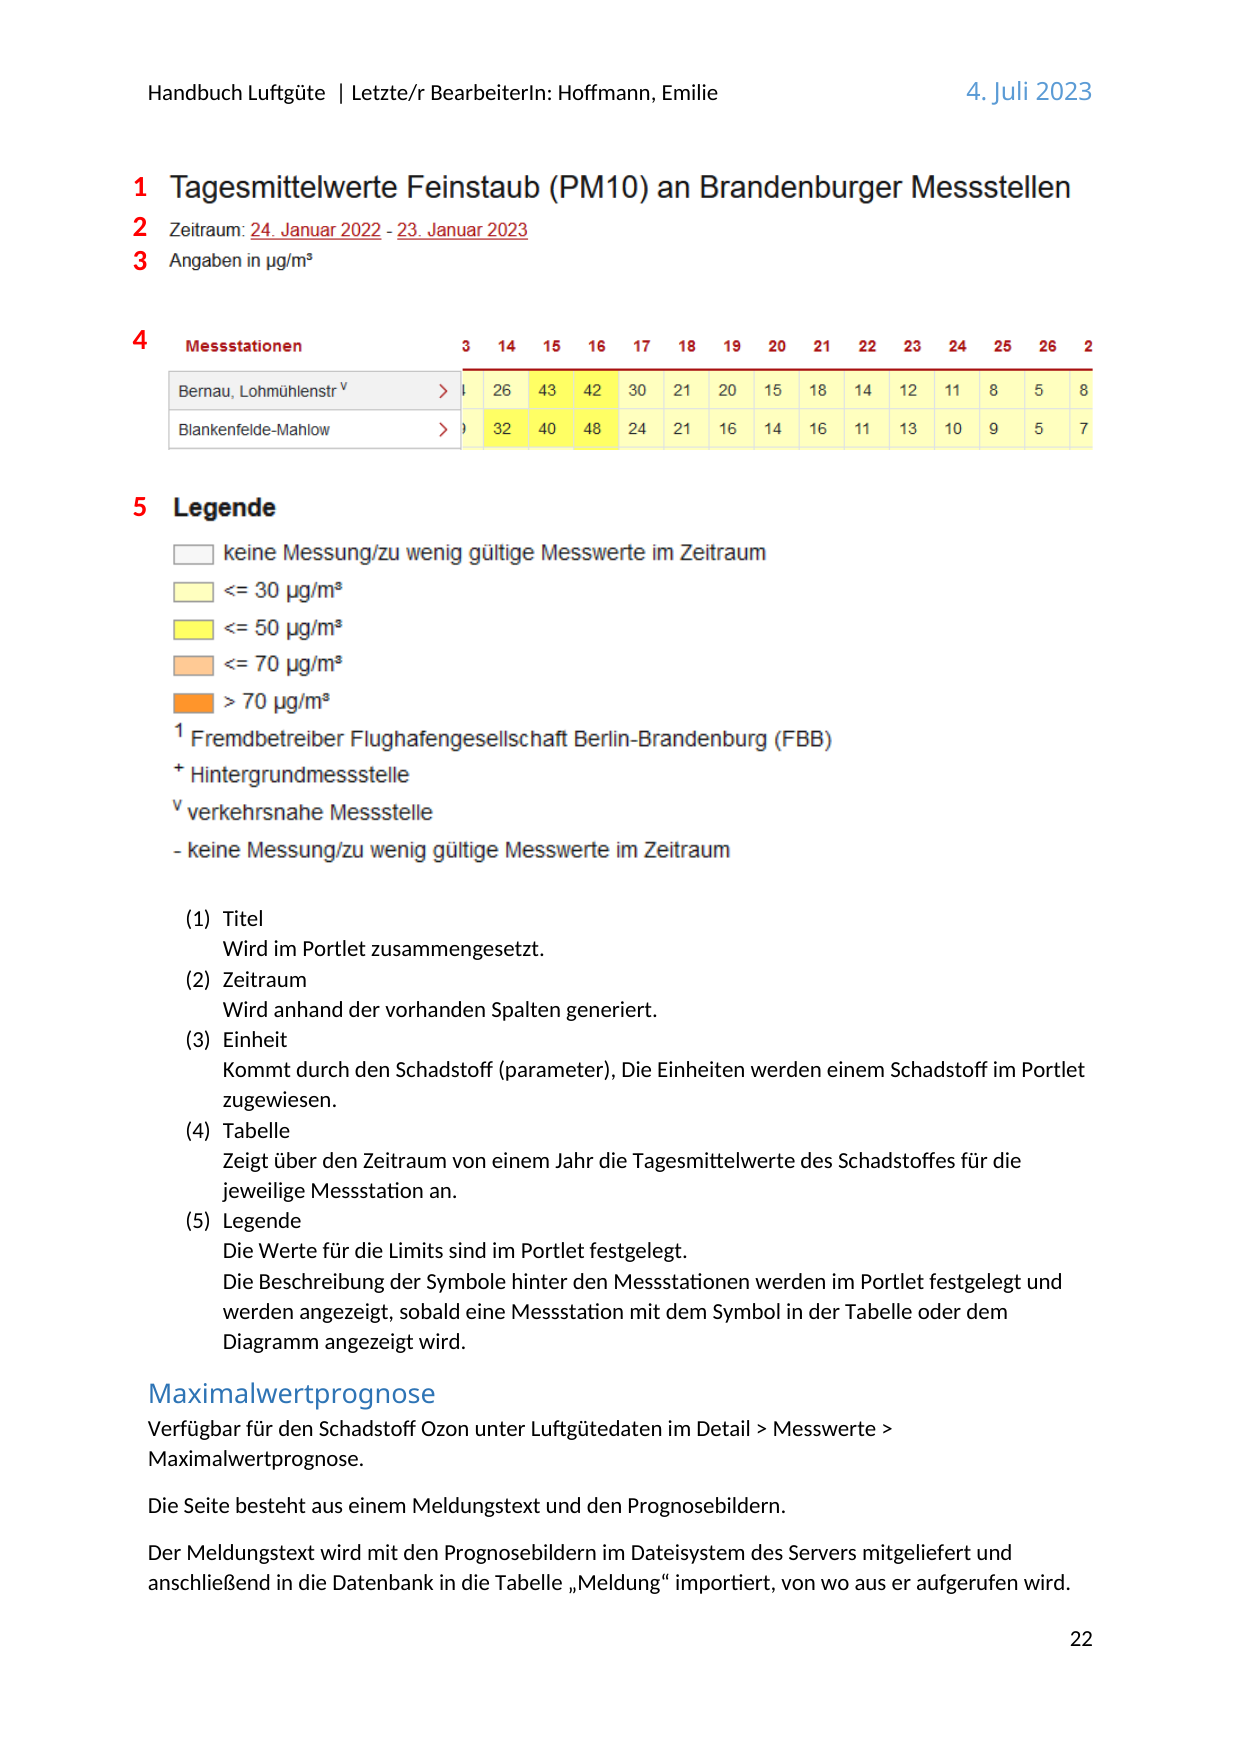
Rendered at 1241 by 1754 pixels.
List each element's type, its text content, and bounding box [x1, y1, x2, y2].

list Zeitraum [185, 965, 1093, 993]
list Wird anhand der vorhanden Spalten generiert. [223, 995, 1093, 1023]
list Legende Die Werte für die Limits sind im Portlet festgelegt. Die Beschreibung der Symbole hinter den Messstationen werden im Portlet festgelegt und werden angezeigt, sobald eine Messstation mit dem Symbol in der Tabelle oder dem Diagramm angezeigt wird. [185, 1206, 1093, 1355]
picture [147, 147, 1093, 450]
list Tabelle Zeigt über den Zeitraum von einem Jahr die Tagesmittelwerte des Schadstoffes für die jeweilige Messstation an. [185, 1116, 1093, 1204]
list Kommt durch den Schadstoff (parameter), Die Einheiten werden einem Schadstoff im Portlet zugewiesen. [223, 1055, 1093, 1114]
list Einheit [185, 1025, 1093, 1053]
list Titel Wird im Portlet zusammengesetzt. [185, 904, 1093, 963]
text Die Seite besteht aus einem Meldungstext und den Prognosebildern. [148, 1491, 1093, 1519]
text Verfügbar für den Schadstoff Ozon unter Luftgütedaten im Detail > Messwerte > Maximalwertprognose. [148, 1414, 1093, 1472]
text Der Meldungstext wird mit den Prognosebildern im Dateisystem des Servers mitgeliefert und anschließend in die Datenbank in die Tabelle „Meldung“ importiert, von wo aus er aufgerufen wird. [148, 1538, 1093, 1596]
subtitle Maximalwertprognose [148, 1374, 1093, 1411]
picture [147, 468, 968, 886]
